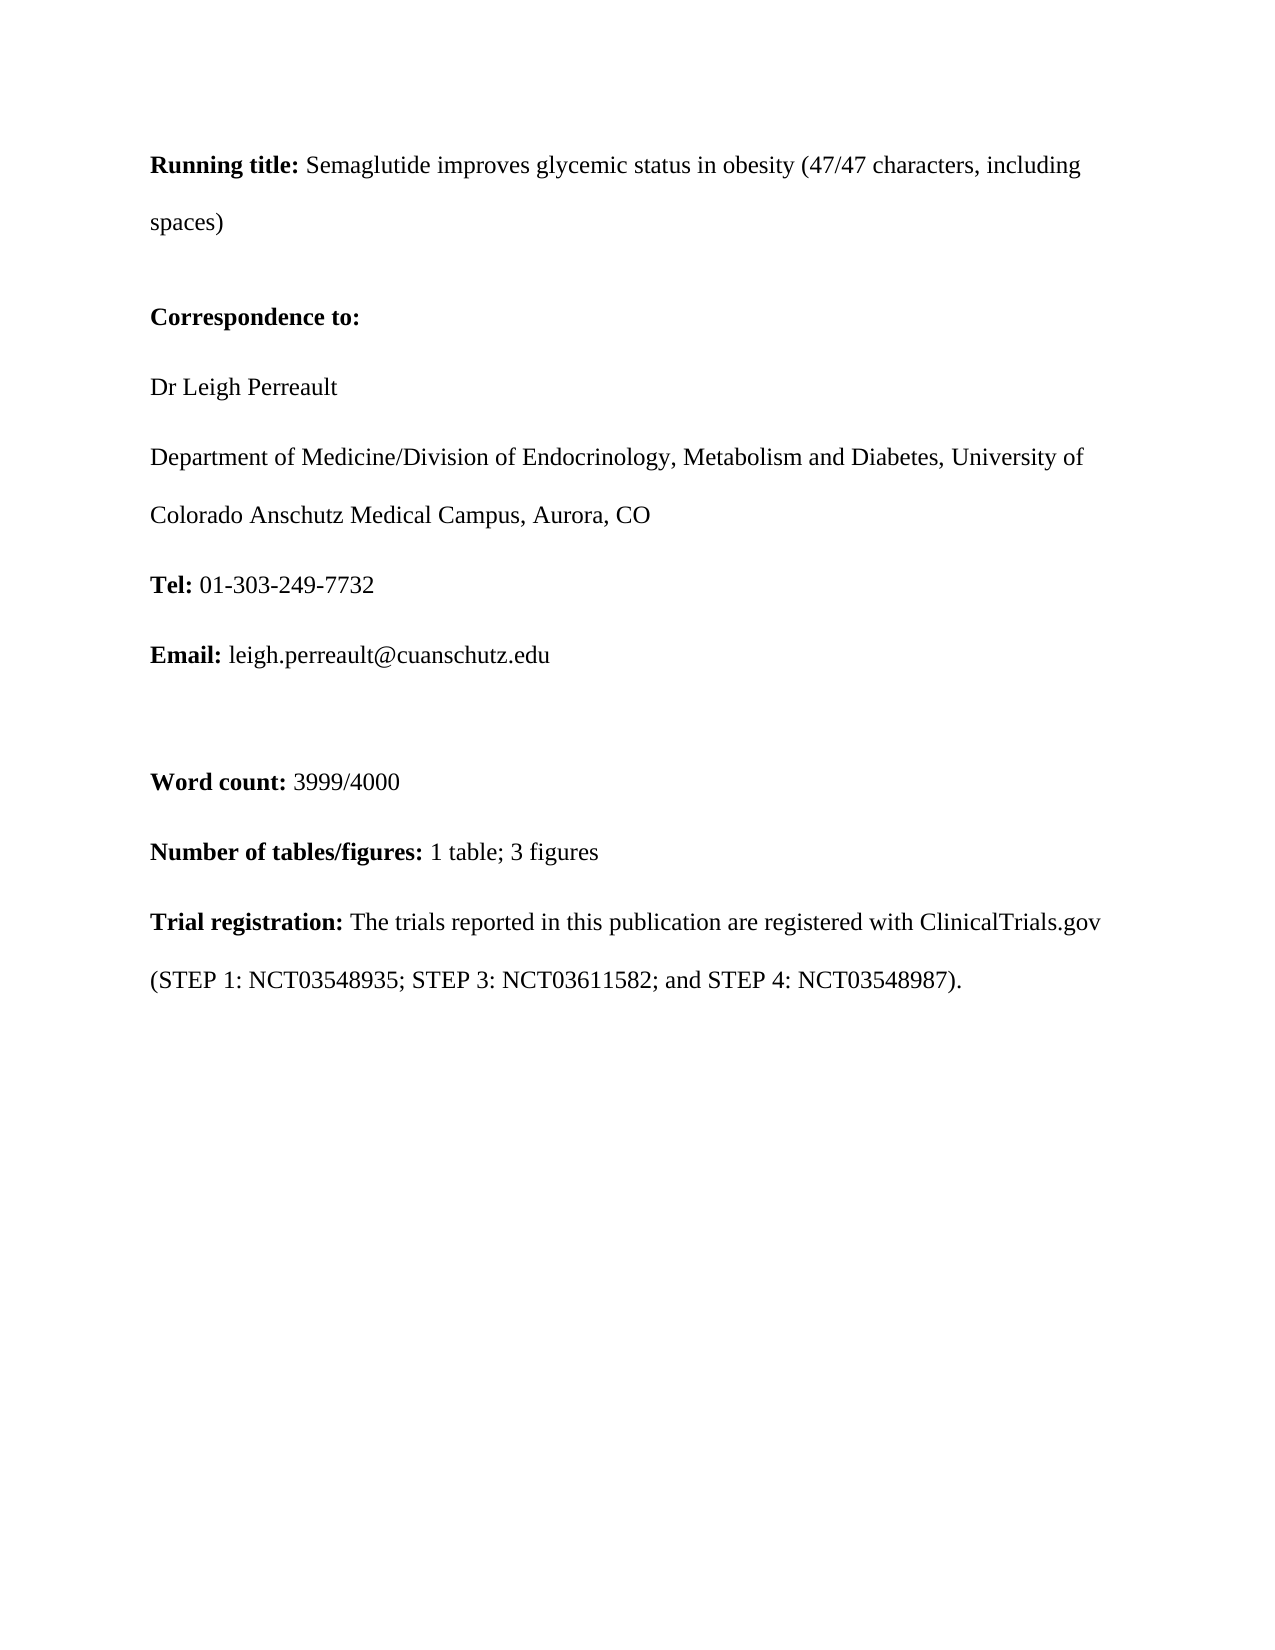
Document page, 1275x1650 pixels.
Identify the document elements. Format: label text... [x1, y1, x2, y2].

text Dr Leigh Perreault [150, 372, 1125, 401]
text Tel: 01-303-249-7732 [150, 570, 1125, 599]
text Number of tables/figures: 1 table; 3 figures [150, 837, 1125, 866]
text Correspondence to: [150, 302, 1125, 331]
text Running title: Semaglutide improves glycemic status in obesity (47/47 characters, including spaces) [150, 150, 1125, 236]
text Email: leigh.perreault@cuanschutz.edu [150, 640, 1125, 669]
text Word count: 3999/4000 [150, 767, 1125, 796]
text Department of Medicine/Division of Endocrinology, Metabolism and Diabetes, University of Colorado Anschutz Medical Campus, Aurora, CO [150, 442, 1125, 529]
text Trial registration: The trials reported in this publication are registered with ClinicalTrials.gov (STEP 1: NCT03548935; STEP 3: NCT03611582; and STEP 4: NCT03548987). [150, 907, 1125, 994]
